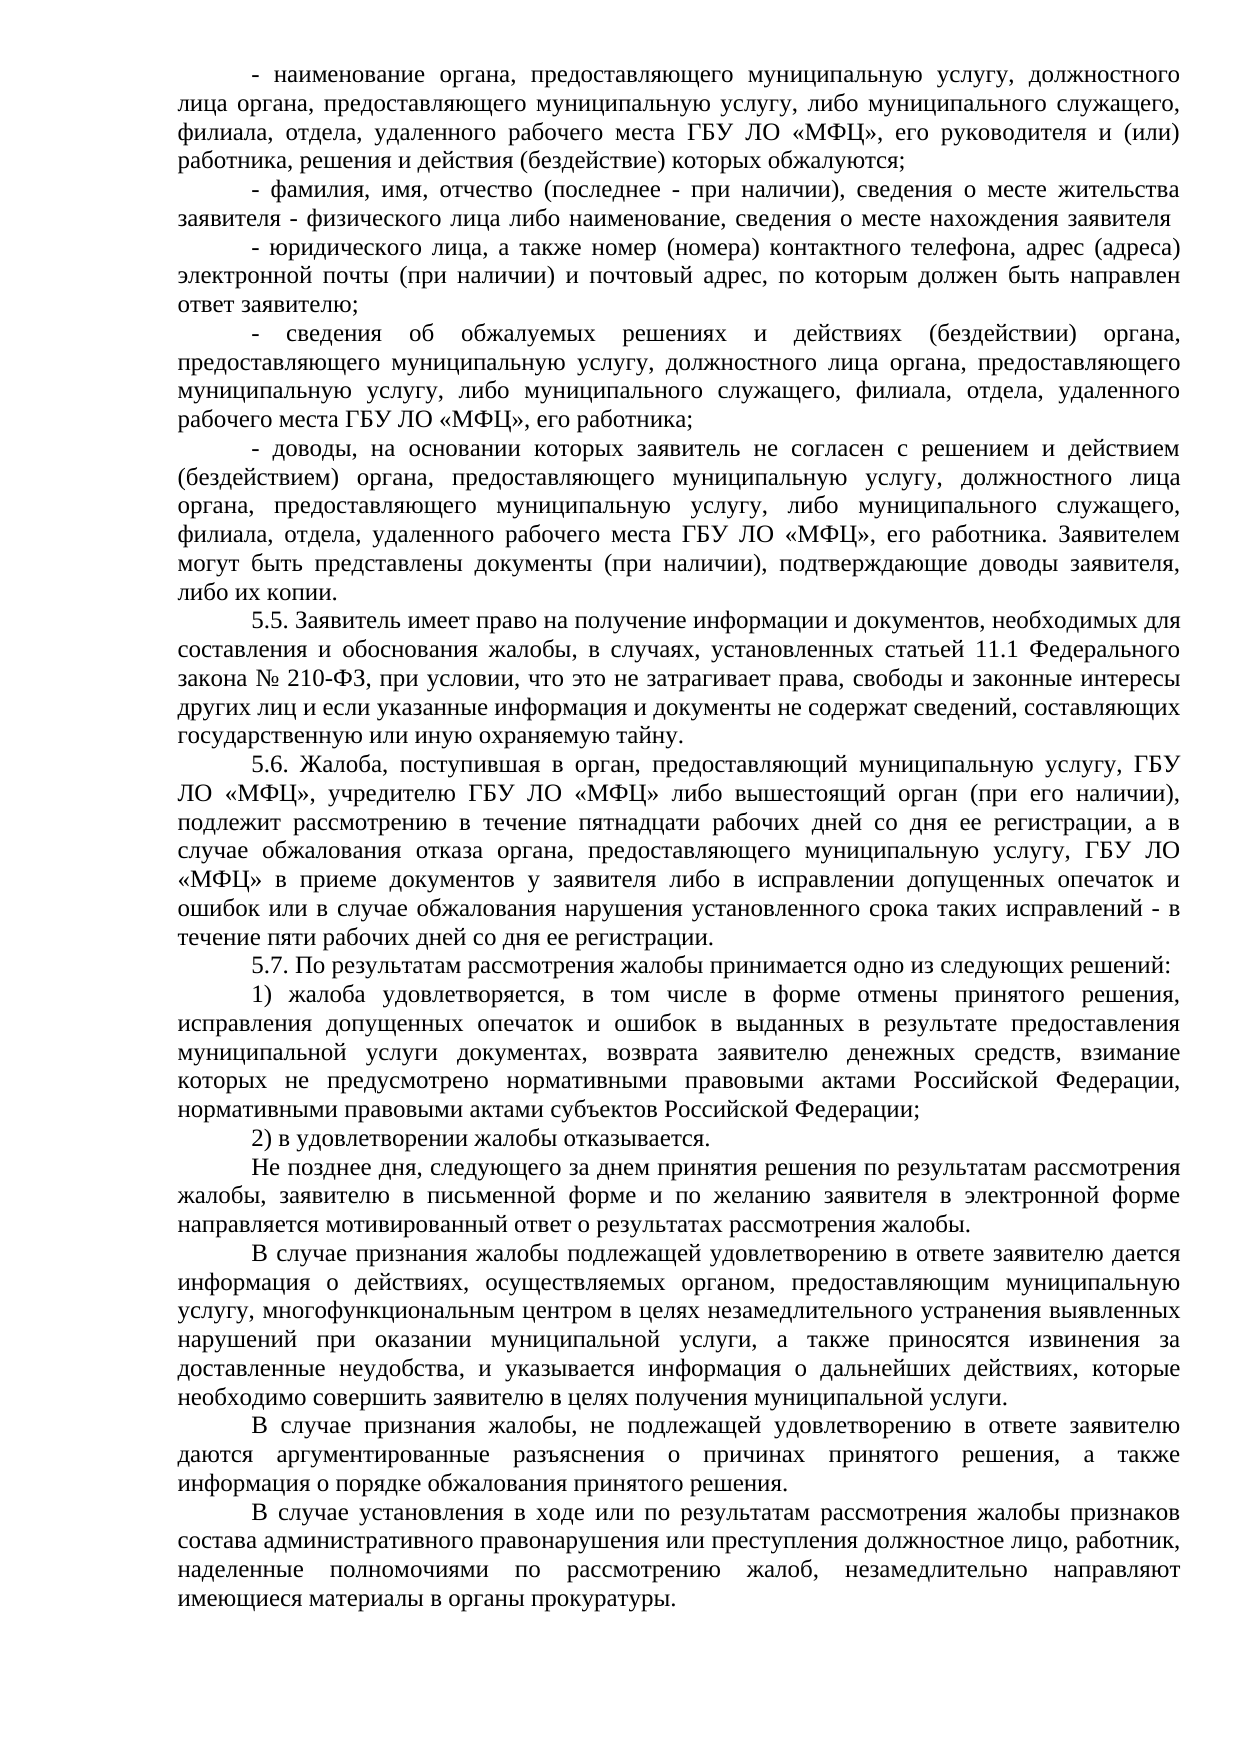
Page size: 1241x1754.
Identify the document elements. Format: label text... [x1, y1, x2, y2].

text - фамилия, имя, отчество (последнее - при наличии), сведения о месте жительства заявителя - физического лица либо наименование, сведения о месте нахождения заявителя - юридического лица, а также номер (номера) контактного телефона, адрес (адреса) электронной почты (при наличии) и почтовый адрес, по которым должен быть направлен ответ заявителю; [177, 174, 1181, 318]
text 5.5. Заявитель имеет право на получение информации и документов, необходимых для составления и обоснования жалобы, в случаях, установленных статьей 11.1 Федерального закона № 210-ФЗ, при условии, что это не затрагивает права, свободы и законные интересы других лиц и если указанные информация и документы не содержат сведений, составляющих государственную или иную охраняемую тайну. [177, 605, 1181, 749]
text 1) жалоба удовлетворяется, в том числе в форме отмены принятого решения, исправления допущенных опечаток и ошибок в выданных в результате предоставления муниципальной услуги документах, возврата заявителю денежных средств, взимание которых не предусмотрено нормативными правовыми актами Российской Федерации, нормативными правовыми актами субъектов Российской Федерации; [177, 979, 1181, 1123]
text В случае признания жалобы подлежащей удовлетворению в ответе заявителю дается информация о действиях, осуществляемых органом, предоставляющим муниципальную услугу, многофункциональным центром в целях незамедлительного устранения выявленных нарушений при оказании муниципальной услуги, а также приносятся извинения за доставленные неудобства, и указывается информация о дальнейших действиях, которые необходимо совершить заявителю в целях получения муниципальной услуги. [177, 1238, 1181, 1410]
text 2) в удовлетворении жалобы отказывается. [177, 1123, 1181, 1152]
text В случае установления в ходе или по результатам рассмотрения жалобы признаков состава административного правонарушения или преступления должностное лицо, работник, наделенные полномочиями по рассмотрению жалоб, незамедлительно направляют имеющиеся материалы в органы прокуратуры. [177, 1497, 1181, 1612]
text 5.7. По результатам рассмотрения жалобы принимается одно из следующих решений: [177, 950, 1181, 979]
text В случае признания жалобы, не подлежащей удовлетворению в ответе заявителю даются аргументированные разъяснения о причинах принятого решения, а также информация о порядке обжалования принятого решения. [177, 1410, 1181, 1497]
text - сведения об обжалуемых решениях и действиях (бездействии) органа, предоставляющего муниципальную услугу, должностного лица органа, предоставляющего муниципальную услугу, либо муниципального служащего, филиала, отдела, удаленного рабочего места ГБУ ЛО «МФЦ», его работника; [177, 318, 1181, 433]
text Не позднее дня, следующего за днем принятия решения по результатам рассмотрения жалобы, заявителю в письменной форме и по желанию заявителя в электронной форме направляется мотивированный ответ о результатах рассмотрения жалобы. [177, 1152, 1181, 1238]
text - доводы, на основании которых заявитель не согласен с решением и действием (бездействием) органа, предоставляющего муниципальную услугу, должностного лица органа, предоставляющего муниципальную услугу, либо муниципального служащего, филиала, отдела, удаленного рабочего места ГБУ ЛО «МФЦ», его работника. Заявителем могут быть представлены документы (при наличии), подтверждающие доводы заявителя, либо их копии. [177, 433, 1181, 605]
text - наименование органа, предоставляющего муниципальную услугу, должностного лица органа, предоставляющего муниципальную услугу, либо муниципального служащего, филиала, отдела, удаленного рабочего места ГБУ ЛО «МФЦ», его руководителя и (или) работника, решения и действия (бездействие) которых обжалуются; [177, 59, 1181, 174]
text 5.6. Жалоба, поступившая в орган, предоставляющий муниципальную услугу, ГБУ ЛО «МФЦ», учредителю ГБУ ЛО «МФЦ» либо вышестоящий орган (при его наличии), подлежит рассмотрению в течение пятнадцати рабочих дней со дня ее регистрации, а в случае обжалования отказа органа, предоставляющего муниципальную услугу, ГБУ ЛО «МФЦ» в приеме документов у заявителя либо в исправлении допущенных опечаток и ошибок или в случае обжалования нарушения установленного срока таких исправлений - в течение пяти рабочих дней со дня ее регистрации. [177, 749, 1181, 950]
